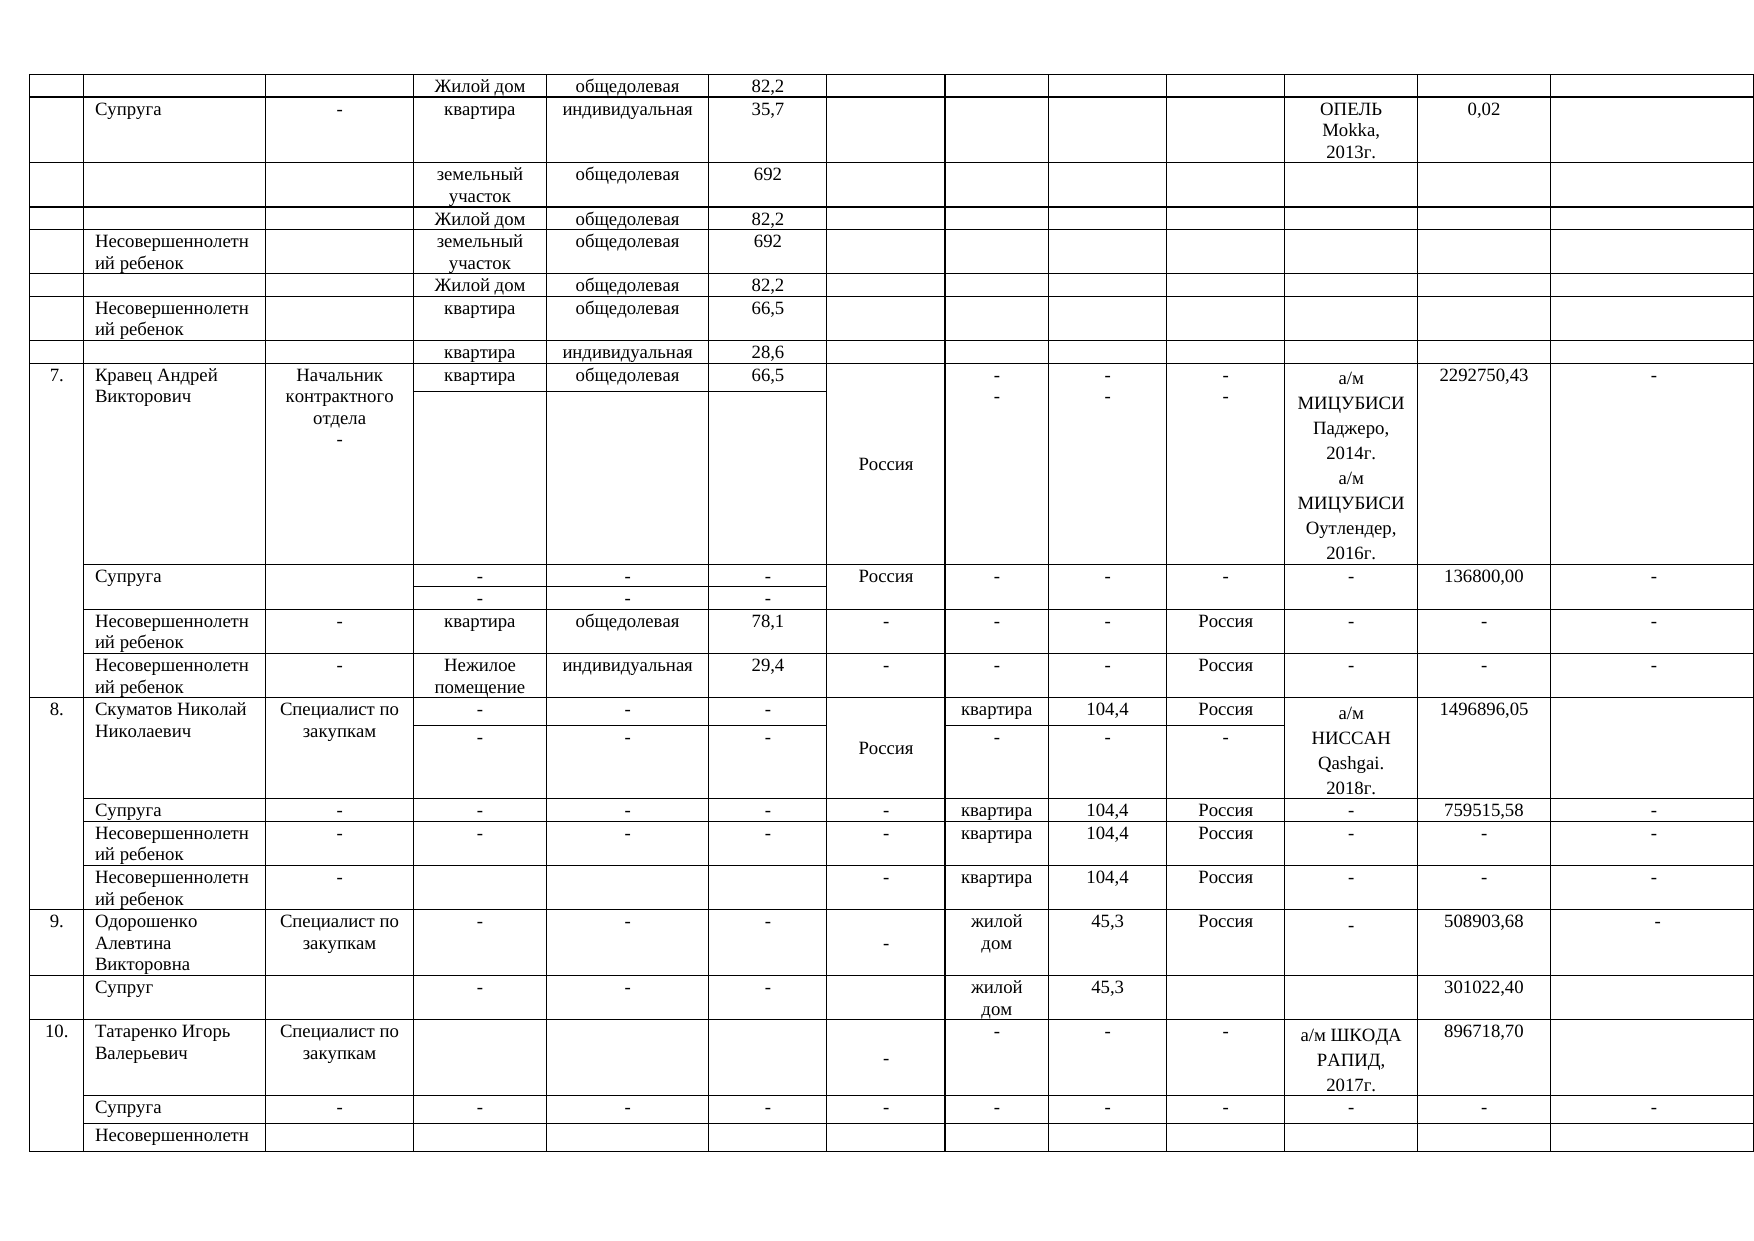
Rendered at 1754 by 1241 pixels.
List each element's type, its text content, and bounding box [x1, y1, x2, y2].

table_cell [827, 274, 944, 296]
table_cell [84, 274, 265, 296]
table_cell общедолевая [547, 75, 708, 96]
table_cell [946, 274, 1048, 296]
table_cell - [946, 565, 1048, 609]
table_cell [30, 341, 83, 362]
table_cell [30, 208, 83, 229]
table_cell [414, 1020, 546, 1095]
table_cell - [1551, 1096, 1753, 1123]
table_cell [30, 98, 83, 162]
table_cell - - [946, 364, 1048, 563]
table_cell [1418, 75, 1550, 96]
table_cell 82,2 [709, 208, 826, 229]
table_cell - [1285, 610, 1417, 653]
table_cell Супруга [84, 98, 265, 162]
table_cell 35,7 [709, 98, 826, 162]
table_cell индивидуальная [547, 341, 708, 362]
table_cell - [827, 1020, 944, 1095]
table_cell [30, 274, 83, 296]
table_cell индивидуальная [547, 654, 708, 697]
table_cell Специалист по закупкам [266, 1020, 413, 1095]
table_cell 692 [709, 163, 826, 206]
table_cell Супруга [84, 565, 265, 609]
table_cell [84, 208, 265, 229]
table_cell 104,4 [1049, 866, 1166, 909]
table_cell индивидуальная [547, 98, 708, 162]
table_cell а/м ШКОДА РАПИД, 2017г. [1285, 1020, 1417, 1095]
table_cell - [266, 822, 413, 865]
table_cell [547, 1020, 708, 1095]
table_cell [30, 976, 83, 1019]
table_cell - [1049, 654, 1166, 697]
table_cell Несовершеннолетний ребенок [84, 230, 265, 273]
table_cell [1551, 698, 1753, 798]
table_cell - [1551, 822, 1753, 865]
table_cell - [709, 910, 826, 975]
table_cell [827, 230, 944, 273]
table_cell [1049, 98, 1166, 162]
table_cell квартира [946, 799, 1048, 821]
table_cell - [1551, 610, 1753, 653]
table_cell - [1285, 866, 1417, 909]
table_cell [30, 163, 83, 206]
table_cell [1551, 1124, 1753, 1151]
table_cell - [414, 565, 546, 586]
table_cell Одорошенко Алевтина Викторовна [84, 910, 265, 975]
table_cell - [547, 822, 708, 865]
table_cell Россия [827, 565, 944, 609]
table_cell [1049, 341, 1166, 362]
table_cell - [414, 1096, 546, 1123]
table_cell 759515,58 [1418, 799, 1550, 821]
table_cell - [1167, 1096, 1284, 1123]
table_cell [1418, 230, 1550, 273]
table_cell [84, 75, 265, 96]
table_cell [946, 1124, 1048, 1151]
table_cell квартира [414, 297, 546, 340]
table_cell [1551, 163, 1753, 206]
table_cell - [1167, 565, 1284, 609]
table_cell общедолевая [547, 610, 708, 653]
table_cell - [827, 1096, 944, 1123]
table_cell 66,5 [709, 297, 826, 340]
table_cell [1551, 1020, 1753, 1095]
table_cell [709, 392, 826, 563]
table_cell 104,4 [1049, 698, 1166, 725]
table_cell [266, 75, 413, 96]
table_cell - [547, 799, 708, 821]
table_cell [1418, 208, 1550, 229]
table_cell Жилой дом [414, 75, 546, 96]
table_cell [84, 163, 265, 206]
table_cell Россия [1167, 610, 1284, 653]
table_cell [946, 75, 1048, 96]
table_cell - [827, 799, 944, 821]
table_cell Россия [827, 364, 944, 563]
table_cell Россия [1167, 910, 1284, 975]
table_cell [1167, 274, 1284, 296]
table_cell 78,1 [709, 610, 826, 653]
table_cell 0,02 [1418, 98, 1550, 162]
table_cell Россия [1167, 654, 1284, 697]
table_cell [1049, 1124, 1166, 1151]
table_cell - [547, 976, 708, 1019]
table_cell [1049, 75, 1166, 96]
table_cell земельный участок [414, 230, 546, 273]
table_cell [1418, 1124, 1550, 1151]
table_cell - [547, 1096, 708, 1123]
table_cell [1551, 976, 1753, 1019]
table_cell Специалист по закупкам [266, 698, 413, 798]
table_cell - [946, 654, 1048, 697]
table_cell [1285, 297, 1417, 340]
table_cell квартира [414, 341, 546, 362]
table_cell - [1551, 910, 1753, 975]
table_cell 896718,70 [1418, 1020, 1550, 1095]
table_cell [1049, 274, 1166, 296]
table_cell [827, 98, 944, 162]
table_cell Супруга [84, 799, 265, 821]
table_cell [1049, 208, 1166, 229]
table_cell - [266, 866, 413, 909]
table_cell [827, 208, 944, 229]
table_cell - [1167, 1020, 1284, 1095]
table_cell [1551, 341, 1753, 362]
table_cell - [1418, 610, 1550, 653]
table_cell - [1551, 866, 1753, 909]
table_cell 508903,68 [1418, 910, 1550, 975]
table_cell [1167, 163, 1284, 206]
table_cell [1285, 163, 1417, 206]
table_cell [827, 163, 944, 206]
table_cell квартира [414, 98, 546, 162]
table_cell [266, 341, 413, 362]
table_cell - [547, 726, 708, 798]
table_cell [1551, 230, 1753, 273]
table_cell [414, 392, 546, 563]
table_cell [414, 866, 546, 909]
table_cell - [709, 726, 826, 798]
table_cell Россия [1167, 866, 1284, 909]
table_cell а/м МИЦУБИСИ Паджеро, 2014г. а/м МИЦУБИСИ Оутлендер, 2016г. [1285, 364, 1417, 563]
table_cell квартира [946, 822, 1048, 865]
table_cell [709, 1020, 826, 1095]
table_cell квартира [414, 364, 546, 391]
table_cell - [1285, 1096, 1417, 1123]
table_cell - [1049, 1020, 1166, 1095]
table_cell общедолевая [547, 230, 708, 273]
table_cell [30, 230, 83, 273]
table_cell Несовершеннолетний ребенок [84, 610, 265, 653]
table_cell - [709, 976, 826, 1019]
table_cell - [1285, 799, 1417, 821]
table_cell [1285, 341, 1417, 362]
table_cell - [709, 1096, 826, 1123]
table_cell [1167, 341, 1284, 362]
table_cell - [414, 910, 546, 975]
table_cell [946, 208, 1048, 229]
table_cell [266, 274, 413, 296]
table_cell - [414, 726, 546, 798]
table_cell Нежилое помещение [414, 654, 546, 697]
table_cell - [1049, 1096, 1166, 1123]
table_cell - [1418, 1096, 1550, 1123]
table_cell [266, 297, 413, 340]
table_cell - [1551, 799, 1753, 821]
table_cell [1049, 230, 1166, 273]
table_cell - [1049, 610, 1166, 653]
table_cell [1049, 297, 1166, 340]
table_cell [414, 1124, 546, 1151]
table_cell - [1551, 565, 1753, 609]
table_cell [84, 1124, 265, 1151]
table_cell Несовершеннолетний ребенок [84, 822, 265, 865]
table_cell - [414, 822, 546, 865]
table_cell 301022,40 [1418, 976, 1550, 1019]
table_cell [827, 1124, 944, 1151]
table_cell 692 [709, 230, 826, 273]
table_cell Несовершеннолетний ребенок [84, 866, 265, 909]
table_cell - [1418, 822, 1550, 865]
table_cell [1418, 341, 1550, 362]
table_cell - [414, 976, 546, 1019]
table_cell [30, 75, 83, 96]
table_cell 1496896,05 [1418, 698, 1550, 798]
table_cell - - [1049, 364, 1166, 563]
table_cell Несовершеннолетний ребенок [84, 654, 265, 697]
table_cell 8. [30, 698, 83, 909]
table_cell квартира [946, 698, 1048, 725]
table_cell [547, 1124, 708, 1151]
table_cell [946, 98, 1048, 162]
table_cell - [547, 910, 708, 975]
table_cell [1285, 1124, 1417, 1151]
table_cell [827, 297, 944, 340]
table_cell Несовершеннолетний ребенок [84, 297, 265, 340]
table_cell - [946, 610, 1048, 653]
table_cell - [709, 698, 826, 725]
table_cell [1551, 98, 1753, 162]
table_cell [827, 75, 944, 96]
table_cell [1167, 297, 1284, 340]
table_cell - [1049, 726, 1166, 798]
table_cell 9. [30, 910, 83, 975]
table_cell - [266, 1096, 413, 1123]
table_cell - [1551, 364, 1753, 563]
table_cell 104,4 [1049, 799, 1166, 821]
table_cell жилой дом [946, 910, 1048, 975]
table_cell - [946, 726, 1048, 798]
table_cell а/м НИССАН Qashgai. 2018г. [1285, 698, 1417, 798]
table_cell [84, 341, 265, 362]
table_cell [266, 163, 413, 206]
table_cell - [709, 799, 826, 821]
table_cell [266, 976, 413, 1019]
table_cell общедолевая [547, 297, 708, 340]
table_cell 7. [30, 364, 83, 697]
table_cell - [266, 654, 413, 697]
table_cell [266, 230, 413, 273]
table_cell - [1418, 866, 1550, 909]
table_cell [709, 1124, 826, 1151]
table_cell [1418, 163, 1550, 206]
table_cell Кравец Андрей Викторович [84, 364, 265, 563]
table_cell 28,6 [709, 341, 826, 362]
table_cell Россия [1167, 822, 1284, 865]
table_cell Специалист по закупкам [266, 910, 413, 975]
table_cell [1049, 163, 1166, 206]
table_cell [946, 163, 1048, 206]
table_cell - [1418, 654, 1550, 697]
table_cell [827, 976, 944, 1019]
table_cell Россия [827, 698, 944, 798]
table_cell - [1049, 565, 1166, 609]
table_cell Жилой дом [414, 274, 546, 296]
table_cell - [827, 910, 944, 975]
table_cell [266, 565, 413, 609]
table_cell Жилой дом [414, 208, 546, 229]
table_cell Супруга [84, 1096, 265, 1123]
table_cell 136800,00 [1418, 565, 1550, 609]
table_cell - [266, 98, 413, 162]
table_cell - [1285, 654, 1417, 697]
table_cell [1551, 297, 1753, 340]
table_cell 45,3 [1049, 910, 1166, 975]
table_cell [1285, 976, 1417, 1019]
table_cell Супруг [84, 976, 265, 1019]
table_cell - [547, 565, 708, 586]
table_cell - [827, 654, 944, 697]
table_cell - [1285, 822, 1417, 865]
table_cell Скуматов Николай Николаевич [84, 698, 265, 798]
table_cell [547, 392, 708, 563]
table_cell - [1285, 910, 1417, 975]
table_cell 66,5 [709, 364, 826, 391]
table_cell [946, 230, 1048, 273]
table_cell [827, 341, 944, 362]
table_cell [1285, 274, 1417, 296]
table_cell [30, 297, 83, 340]
table_cell - [827, 866, 944, 909]
table_cell [1167, 1124, 1284, 1151]
table_cell [1167, 98, 1284, 162]
table_cell - - [1167, 364, 1284, 563]
table_cell земельный участок [414, 163, 546, 206]
table_cell 45,3 [1049, 976, 1166, 1019]
table_cell 82,2 [709, 75, 826, 96]
table_cell 2292750,43 [1418, 364, 1550, 563]
table_cell [1285, 230, 1417, 273]
table_cell квартира [414, 610, 546, 653]
table_cell ОПЕЛЬ Mokka, 2013г. [1285, 98, 1417, 162]
table_cell [1167, 230, 1284, 273]
table_cell [1551, 274, 1753, 296]
table_cell 104,4 [1049, 822, 1166, 865]
table_cell общедолевая [547, 208, 708, 229]
table_cell [1167, 75, 1284, 96]
table_cell - [946, 1096, 1048, 1123]
table_cell - [709, 565, 826, 586]
table_cell [1551, 208, 1753, 229]
table_cell - [709, 822, 826, 865]
table_cell квартира [946, 866, 1048, 909]
table_cell [1167, 208, 1284, 229]
table_cell [547, 866, 708, 909]
table_cell - [827, 610, 944, 653]
table_cell [1285, 75, 1417, 96]
table_cell - [547, 698, 708, 725]
table_cell [946, 341, 1048, 362]
table_cell Россия [1167, 698, 1284, 725]
table_cell - [414, 587, 546, 609]
table_cell - [946, 1020, 1048, 1095]
table_cell общедолевая [547, 163, 708, 206]
table_cell [1418, 297, 1550, 340]
table_cell [1418, 274, 1550, 296]
table_cell 10. [30, 1020, 83, 1151]
table_cell Начальник контрактного отдела - [266, 364, 413, 563]
table_cell - [414, 698, 546, 725]
table_cell [709, 866, 826, 909]
table_cell - [709, 587, 826, 609]
table_cell общедолевая [547, 364, 708, 391]
table_cell - [414, 799, 546, 821]
table_cell [266, 208, 413, 229]
table_cell Татаренко Игорь Валерьевич [84, 1020, 265, 1095]
table_cell [1285, 208, 1417, 229]
table_cell - [827, 822, 944, 865]
table_cell жилой дом [946, 976, 1048, 1019]
table_cell [1167, 976, 1284, 1019]
table_cell [1551, 75, 1753, 96]
table_cell - [266, 610, 413, 653]
table_cell - [1167, 726, 1284, 798]
table_cell - [1285, 565, 1417, 609]
table_cell - [1551, 654, 1753, 697]
table_cell - [266, 799, 413, 821]
table_cell 82,2 [709, 274, 826, 296]
table_cell [946, 297, 1048, 340]
table_cell общедолевая [547, 274, 708, 296]
table_cell [266, 1124, 413, 1151]
table_cell - [547, 587, 708, 609]
table_cell Россия [1167, 799, 1284, 821]
table_cell 29,4 [709, 654, 826, 697]
